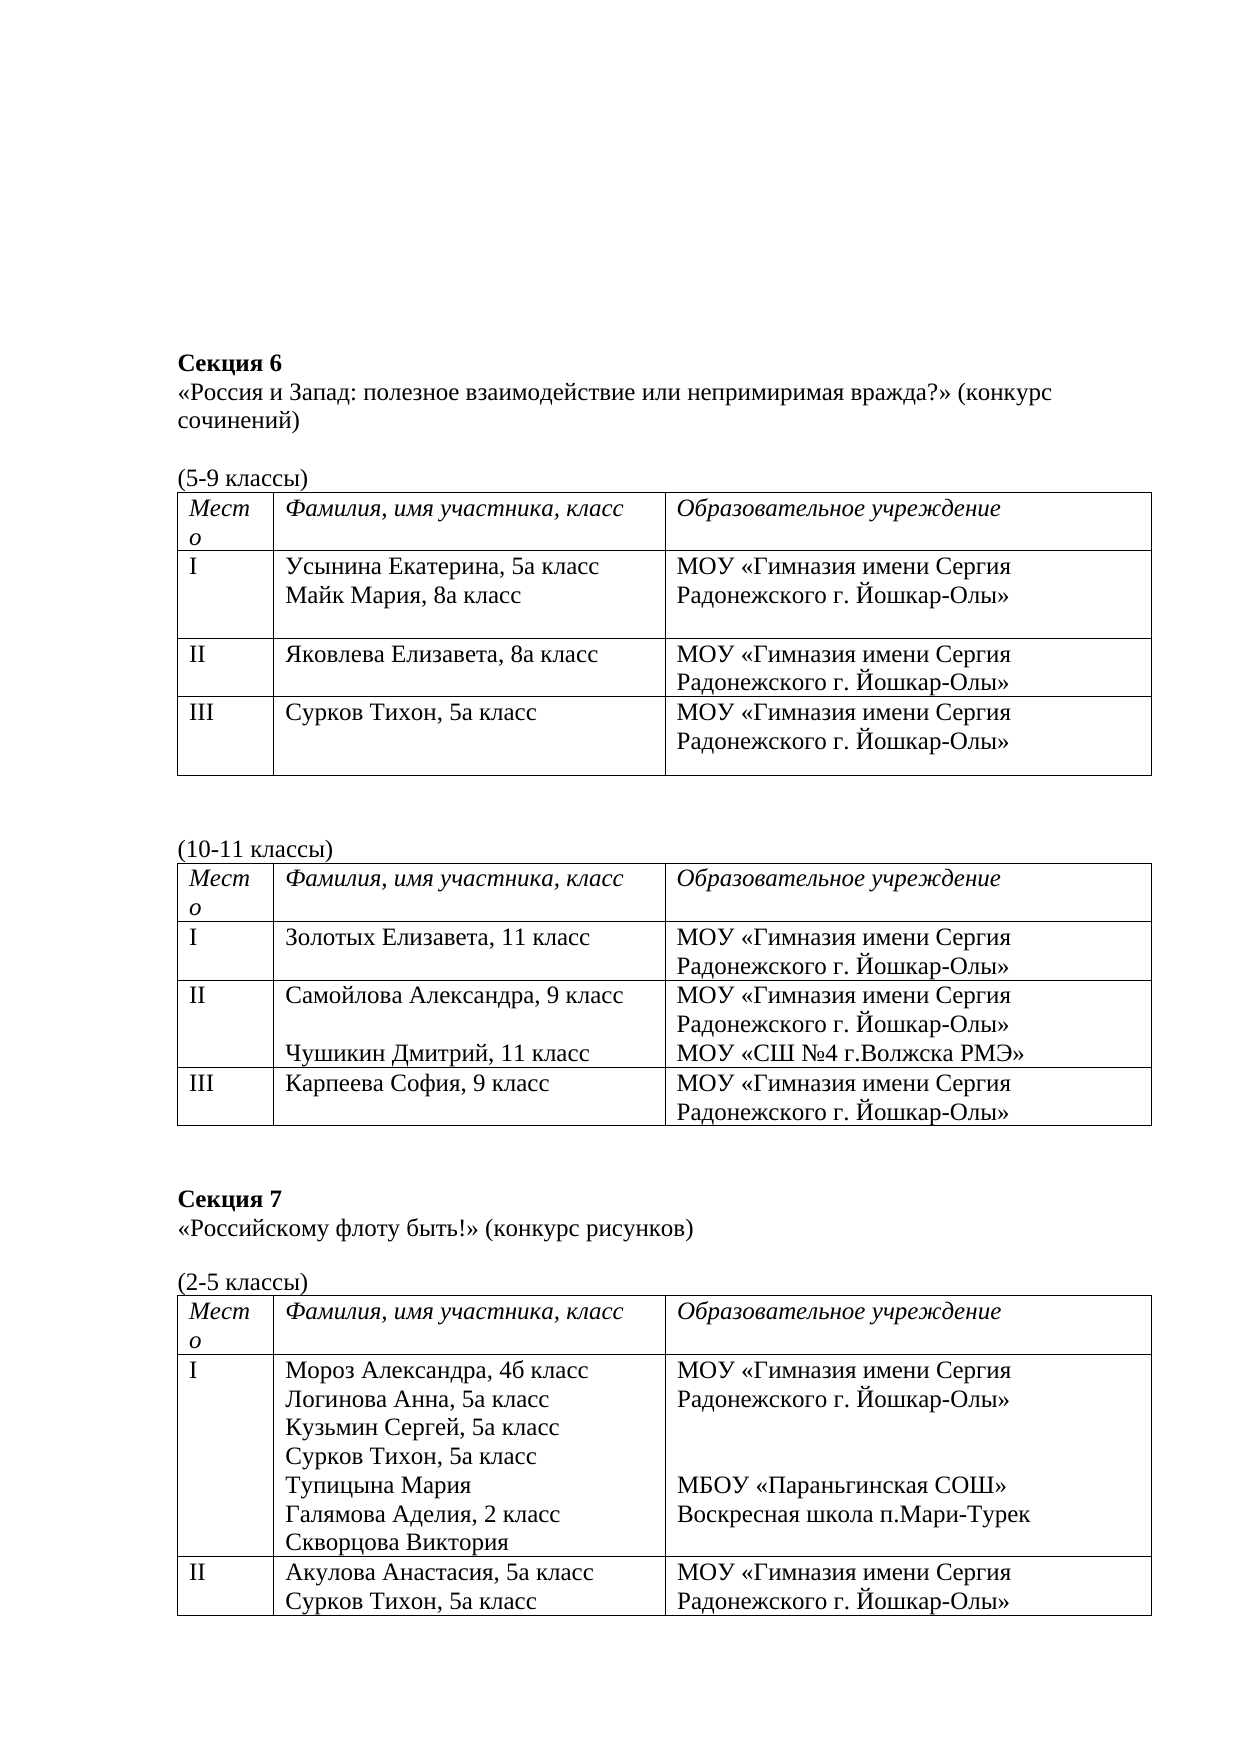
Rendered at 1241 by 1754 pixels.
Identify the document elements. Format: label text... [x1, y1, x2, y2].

table_header Образовательное учреждение [666, 1296, 1151, 1354]
table_header Образовательное учреждение [666, 864, 1151, 921]
text (2-5 классы) [177, 1267, 1152, 1295]
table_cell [274, 1557, 665, 1615]
table_cell II [178, 981, 273, 1067]
table_cell Усынина Екатерина, 5а класс Майк Мария, 8а класс [274, 551, 665, 638]
table_cell I [178, 922, 273, 979]
table_cell Самойлова Александра, 9 класс Чушикин Дмитрий, 11 класс [274, 981, 665, 1067]
table_cell Сурков Тихон, 5а класс [274, 697, 665, 775]
text «Российскому флоту быть!» (конкурс рисунков) [177, 1213, 1152, 1241]
text «Россия и Запад: полезное взаимодействие или непримиримая вражда?» (конкурс сочинений) [177, 377, 1152, 434]
table_cell III [178, 1068, 273, 1125]
table_header Место [178, 1296, 273, 1354]
table_cell III [178, 697, 273, 775]
table_cell I [178, 1355, 273, 1556]
table_cell МОУ «Гимназия имени Сергия Радонежского г. Йошкар-Олы» МБОУ «Параньгинская СОШ» Воскресная школа п.Мари-Турек [666, 1355, 1151, 1556]
table_cell Золотых Елизавета, 11 класс [274, 922, 665, 979]
text (10-11 классы) [177, 834, 1152, 862]
table_cell МОУ «Гимназия имени Сергия Радонежского г. Йошкар-Олы» [666, 697, 1151, 775]
table_header Место [178, 493, 273, 550]
table_cell МОУ «Гимназия имени Сергия Радонежского г. Йошкар-Олы» [666, 922, 1151, 979]
text Секция 7 [177, 1184, 1152, 1213]
table_cell Карпеева София, 9 класс [274, 1068, 665, 1125]
table_header Фамилия, имя участника, класс [274, 493, 665, 550]
table_cell МОУ «Гимназия имени Сергия Радонежского г. Йошкар-Олы» МОУ «СШ №4 г.Волжска РМЭ» [666, 981, 1151, 1067]
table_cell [666, 1557, 1151, 1615]
table_cell МОУ «Гимназия имени Сергия Радонежского г. Йошкар-Олы» [666, 1068, 1151, 1125]
table_cell I [178, 551, 273, 638]
table_cell II [178, 639, 273, 696]
table_header Фамилия, имя участника, класс [274, 864, 665, 921]
table_header Фамилия, имя участника, класс [274, 1296, 665, 1354]
table_header Образовательное учреждение [666, 493, 1151, 550]
table_header Место [178, 864, 273, 921]
table_cell Яковлева Елизавета, 8а класс [274, 639, 665, 696]
table_cell МОУ «Гимназия имени Сергия Радонежского г. Йошкар-Олы» [666, 639, 1151, 696]
table_cell Мороз Александра, 4б класс Логинова Анна, 5а класс Кузьмин Сергей, 5а класс Сурков Тихон, 5а класс Тупицына Мария Галямова Аделия, 2 класс Скворцова Виктория [274, 1355, 665, 1556]
table_cell МОУ «Гимназия имени Сергия Радонежского г. Йошкар-Олы» [666, 551, 1151, 638]
text Секция 6 [177, 348, 1152, 377]
text (5-9 классы) [177, 463, 1152, 492]
table_cell II [178, 1557, 273, 1615]
